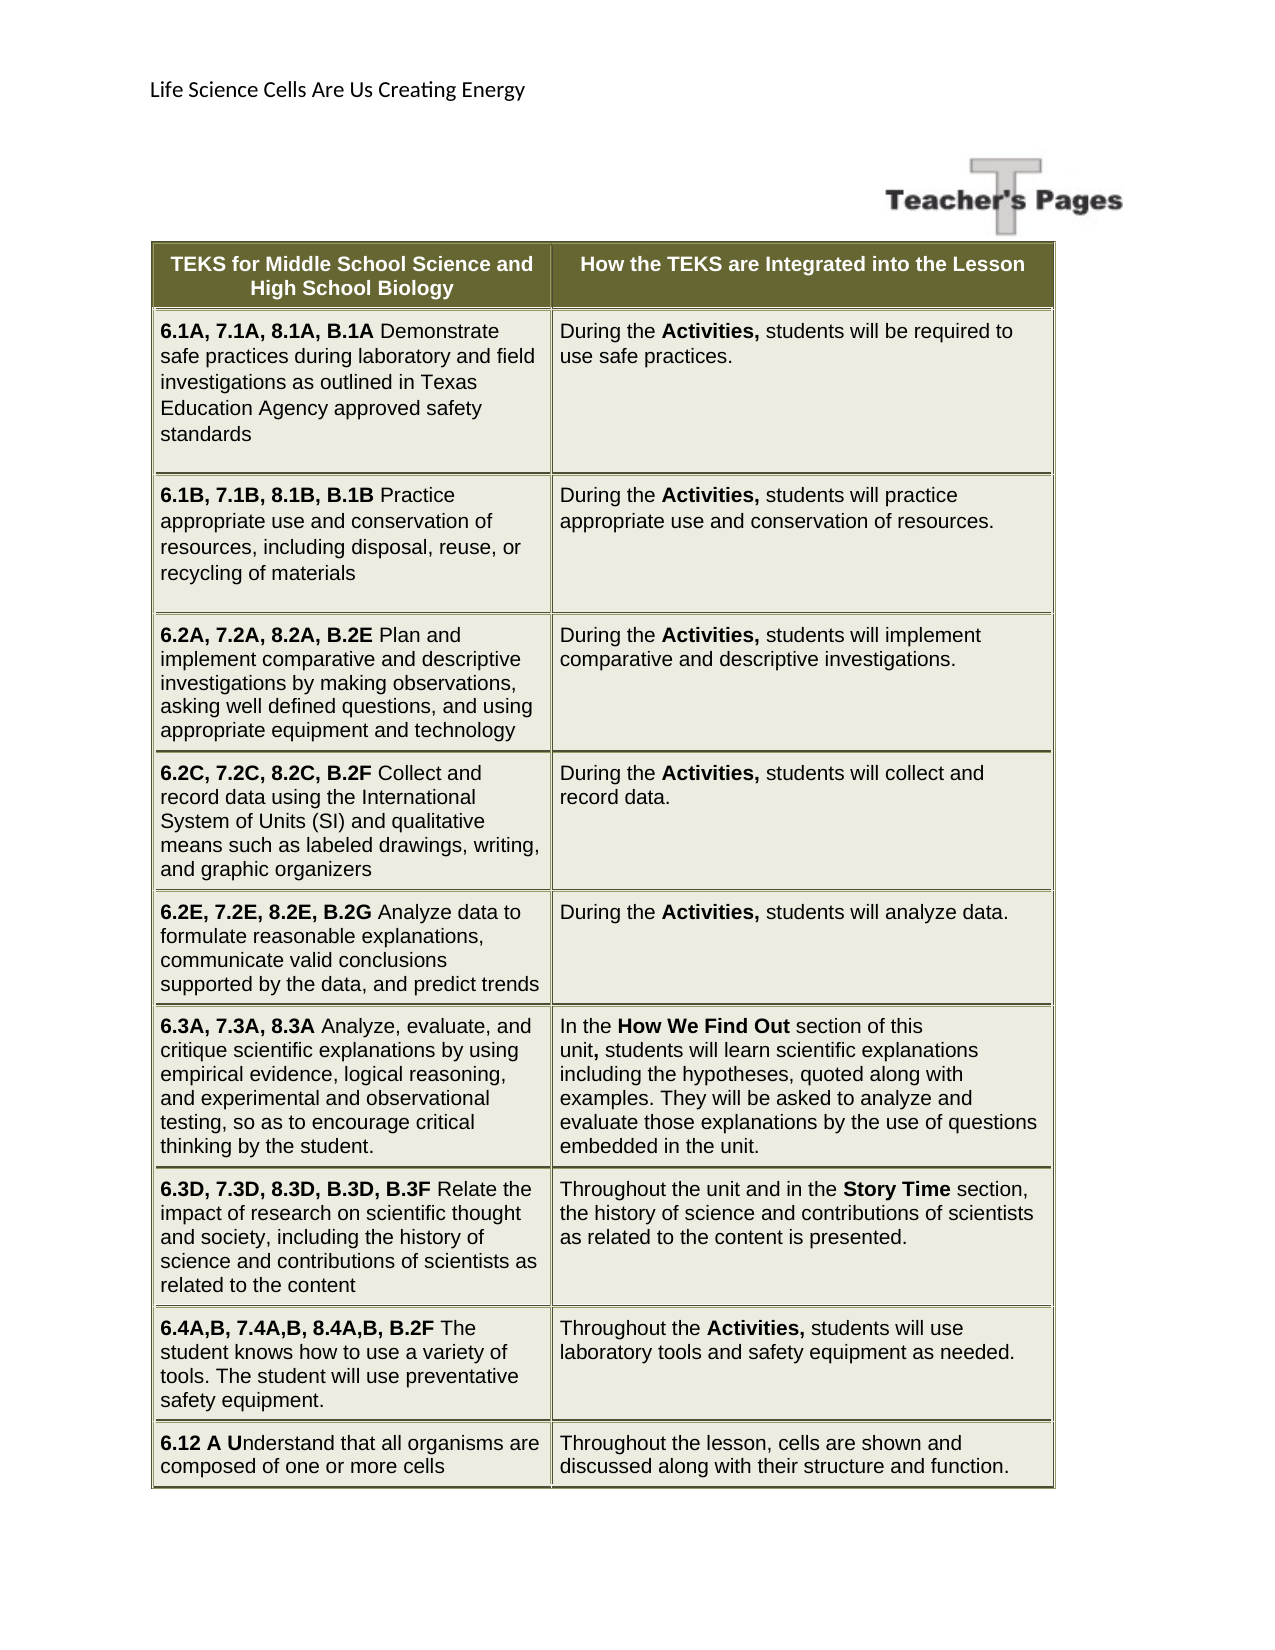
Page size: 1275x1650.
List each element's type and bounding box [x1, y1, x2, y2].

table_header [150, 150, 1275, 1500]
picture [885, 150, 1123, 241]
